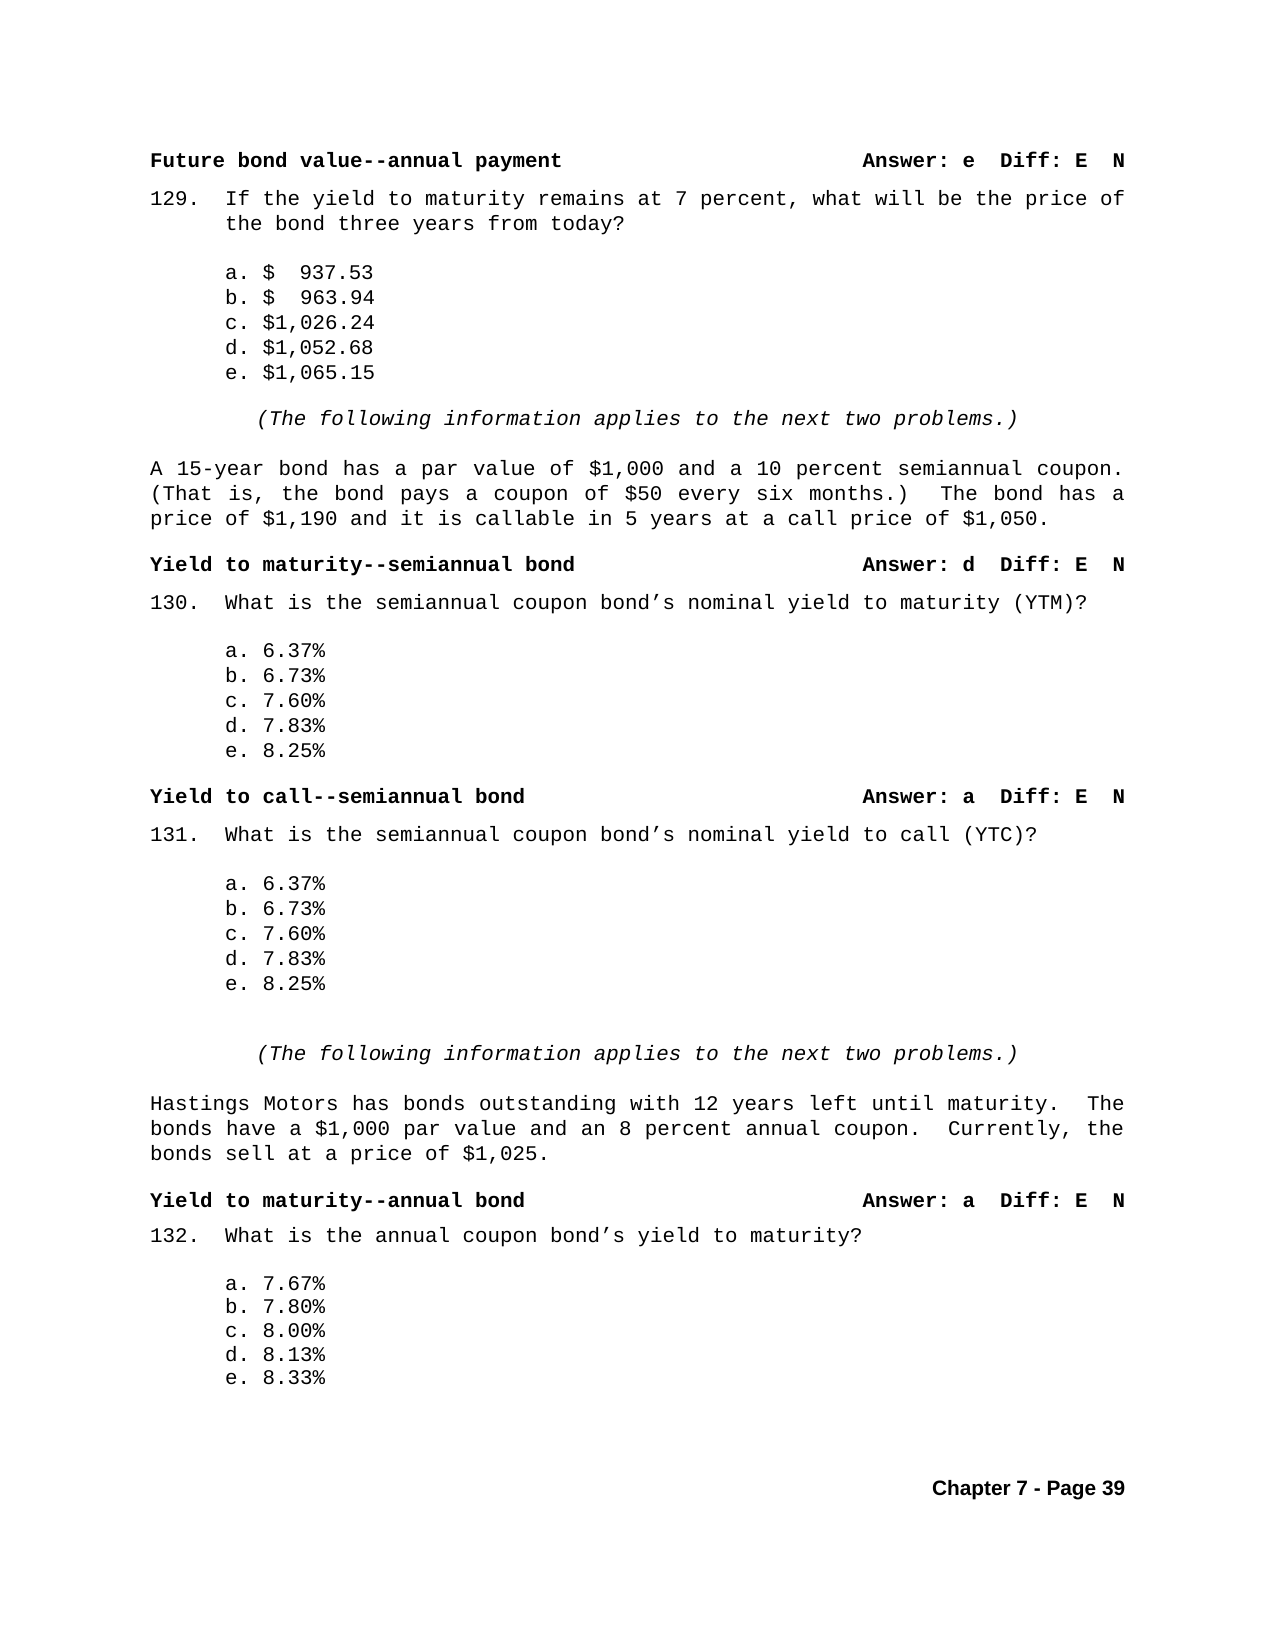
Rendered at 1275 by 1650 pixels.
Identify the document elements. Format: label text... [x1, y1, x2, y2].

text d. 7.83% [225, 713, 1125, 738]
subtitle Yield to maturity--semiannual bond Answer: d Diff: E N [150, 554, 1125, 577]
subtitle Yield to call--semiannual bond Answer: a Diff: E N [150, 786, 1125, 810]
text A 15-year bond has a par value of $1,000 and a 10 percent semiannual coupon. (That is, the bond pays a coupon of $50 every six months.) The bond has a price of $1,190 and it is callable in 5 years at a call price of $1,050. [150, 455, 1125, 530]
text . If the yield to maturity remains at 7 percent, what will be the price of the bond three years from today? [150, 185, 1125, 235]
text d. 8.13% [225, 1344, 1125, 1367]
text (The following information applies to the next two problems.) [150, 1043, 1125, 1066]
text b. 6.73% [225, 895, 1125, 920]
text a. 7.67% [225, 1273, 1125, 1296]
text d. 7.83% [225, 945, 1125, 970]
text c. 7.60% [225, 920, 1125, 945]
text a. 6.37% [225, 870, 1125, 895]
text c. 8.00% [225, 1320, 1125, 1344]
text a. 6.37% [225, 638, 1125, 663]
text e. 8.25% [225, 970, 1125, 995]
text e. 8.25% [225, 738, 1125, 763]
text b. 7.80% [225, 1296, 1125, 1320]
text Hastings Motors has bonds outstanding with 12 years left until maturity. The bonds have a $1,000 par value and an 8 percent annual coupon. Currently, the bonds sell at a price of $1,025. [150, 1090, 1125, 1165]
text d. $1,052.68 [225, 334, 1125, 359]
text a. $ 937.53 [225, 259, 1125, 284]
text c. 7.60% [225, 688, 1125, 713]
text Future bond value--annual payment Answer: e Diff: E N [150, 150, 1125, 174]
text (The following information applies to the next two problems.) [150, 408, 1125, 431]
text . What is the annual coupon bond’s yield to maturity? [150, 1225, 1125, 1249]
text c. $1,026.24 [225, 309, 1125, 334]
text Yield to maturity--annual bond Answer: a Diff: E N [150, 1190, 1125, 1214]
text . What is the semiannual coupon bond’s nominal yield to maturity (YTM)? [150, 589, 1125, 614]
text b. $ 963.94 [225, 284, 1125, 309]
text e. $1,065.15 [225, 359, 1125, 384]
text . What is the semiannual coupon bond’s nominal yield to call (YTC)? [150, 822, 1125, 847]
text e. 8.33% [225, 1367, 1125, 1391]
text b. 6.73% [225, 663, 1125, 688]
